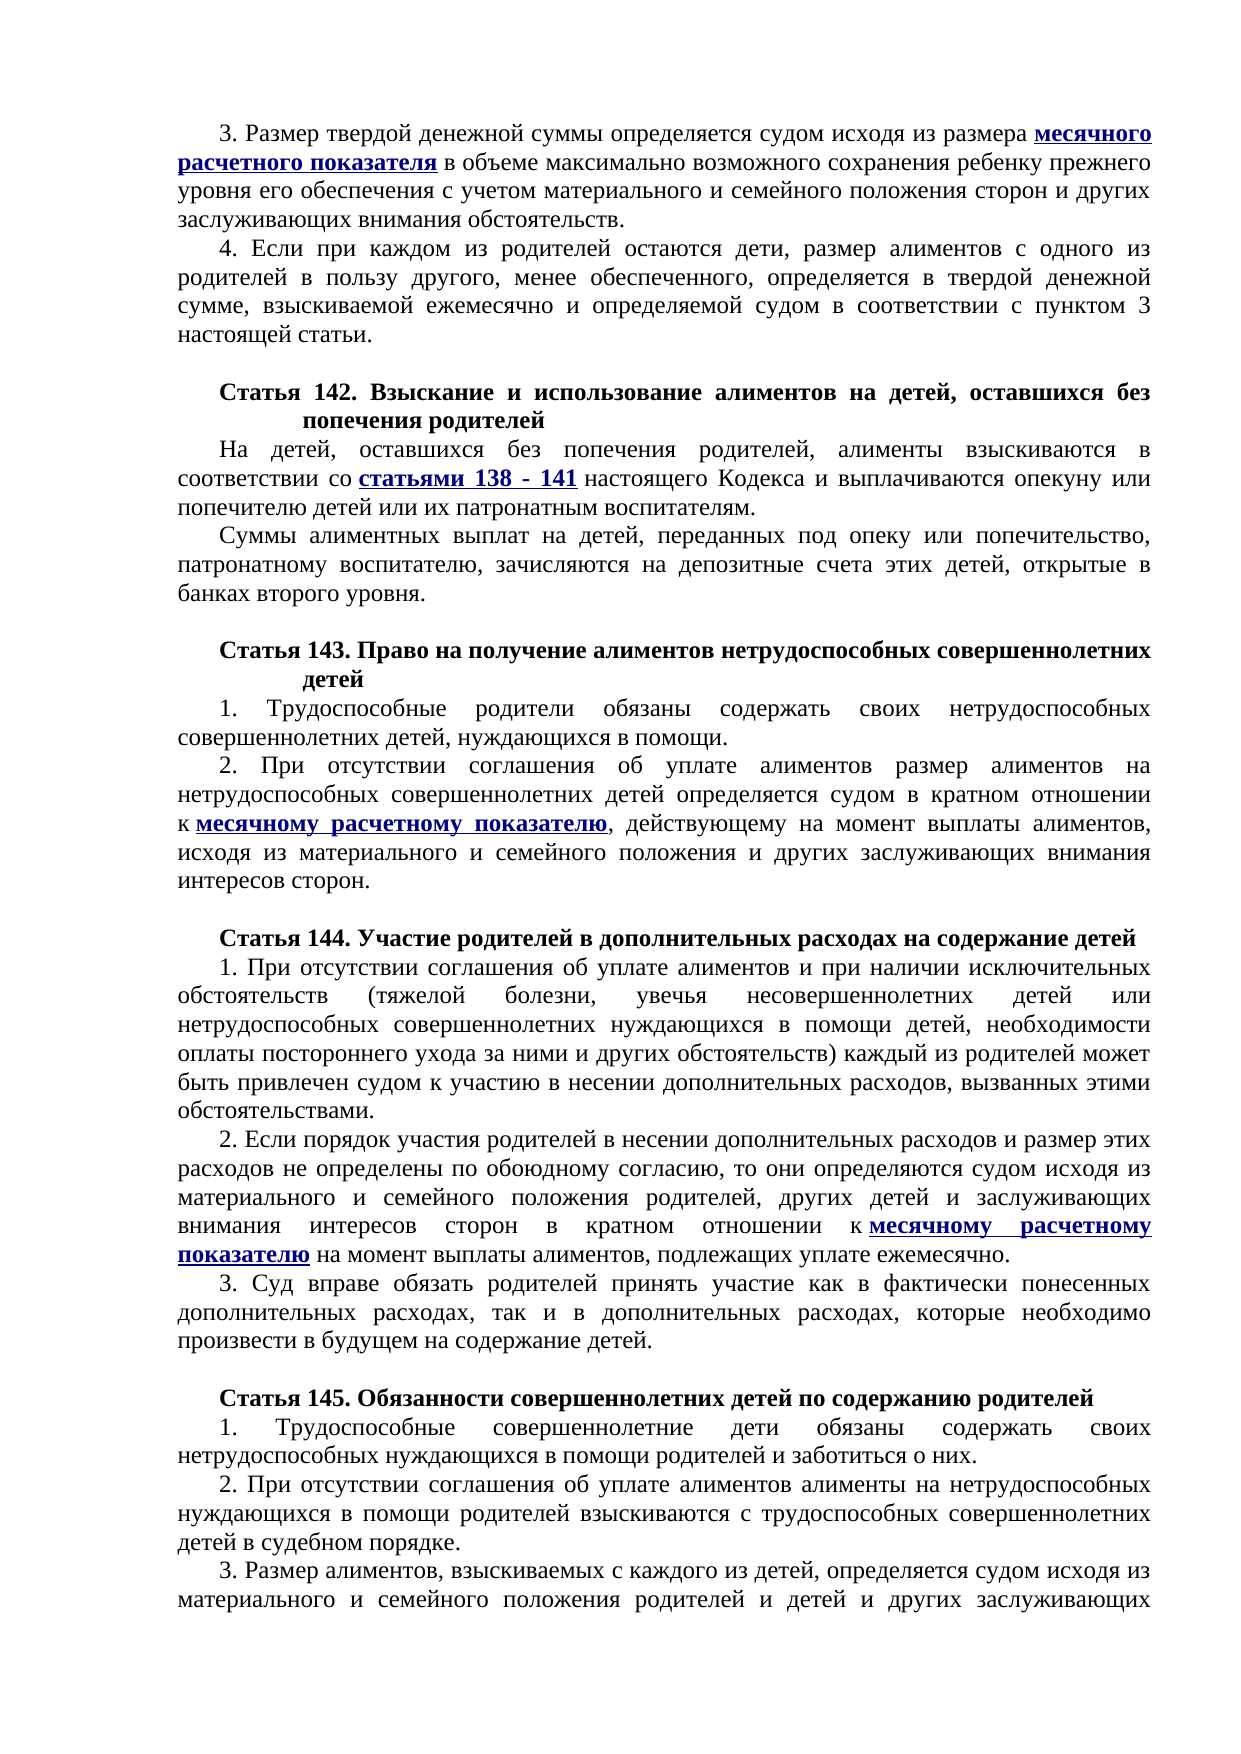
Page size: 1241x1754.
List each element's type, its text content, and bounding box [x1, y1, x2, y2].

text 2. При отсутствии соглашения об уплате алиментов размер алиментов на нетрудоспособных совершеннолетних детей определяется судом в кратном отношении к месячному расчетному показателю, действующему на момент выплаты алиментов, исходя из материального и семейного положения и других заслуживающих внимания интересов сторон. [177, 751, 1152, 894]
text 1. Трудоспособные родители обязаны содержать своих нетрудоспособных совершеннолетних детей, нуждающихся в помощи. [177, 693, 1152, 751]
text Статья 142. Взыскание и использование алиментов на детей, оставшихся без попечения родителей [219, 377, 1152, 434]
text 2. При отсутствии соглашения об уплате алиментов алименты на нетрудоспособных нуждающихся в помощи родителей взыскиваются с трудоспособных совершеннолетних детей в судебном порядке. [177, 1469, 1152, 1556]
text Статья 144. Участие родителей в дополнительных расходах на содержание детей [219, 923, 1152, 952]
text 4. Если при каждом из родителей остаются дети, размер алиментов с одного из родителей в пользу другого, менее обеспеченного, определяется в твердой денежной сумме, взыскиваемой ежемесячно и определяемой судом в соответствии с пунктом 3 настоящей статьи. [177, 233, 1152, 348]
text 1. Трудоспособные совершеннолетние дети обязаны содержать своих нетрудоспособных нуждающихся в помощи родителей и заботиться о них. [177, 1412, 1152, 1469]
text Статья 145. Обязанности совершеннолетних детей по содержанию родителей [219, 1383, 1152, 1412]
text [177, 1556, 1152, 1613]
text 2. Если порядок участия родителей в несении дополнительных расходов и размер этих расходов не определены по обоюдному согласию, то они определяются судом исходя из материального и семейного положения родителей, других детей и заслуживающих внимания интересов сторон в кратном отношении к месячному расчетному показателю на момент выплаты алиментов, подлежащих уплате ежемесячно. [177, 1124, 1152, 1268]
text 3. Суд вправе обязать родителей принять участие как в фактически понесенных дополнительных расходах, так и в дополнительных расходах, которые необходимо произвести в будущем на содержание детей. [177, 1268, 1152, 1354]
text На детей, оставшихся без попечения родителей, алименты взыскиваются в соответствии со статьями 138 - 141 настоящего Кодекса и выплачиваются опекуну или попечителю детей или их патронатным воспитателям. [177, 434, 1152, 521]
text Суммы алиментных выплат на детей, переданных под опеку или попечительство, патронатному воспитателю, зачисляются на депозитные счета этих детей, открытые в банках второго уровня. [177, 521, 1152, 607]
text 1. При отсутствии соглашения об уплате алиментов и при наличии исключительных обстоятельств (тяжелой болезни, увечья несовершеннолетних детей или нетрудоспособных совершеннолетних нуждающихся в помощи детей, необходимости оплаты постороннего ухода за ними и других обстоятельств) каждый из родителей может быть привлечен судом к участию в несении дополнительных расходов, вызванных этими обстоятельствами. [177, 952, 1152, 1124]
text 3. Размер твердой денежной суммы определяется судом исходя из размера месячного расчетного показателя в объеме максимально возможного сохранения ребенку прежнего уровня его обеспечения с учетом материального и семейного положения сторон и других заслуживающих внимания обстоятельств. [177, 118, 1152, 233]
text Статья 143. Право на получение алиментов нетрудоспособных совершеннолетних детей [219, 636, 1152, 693]
